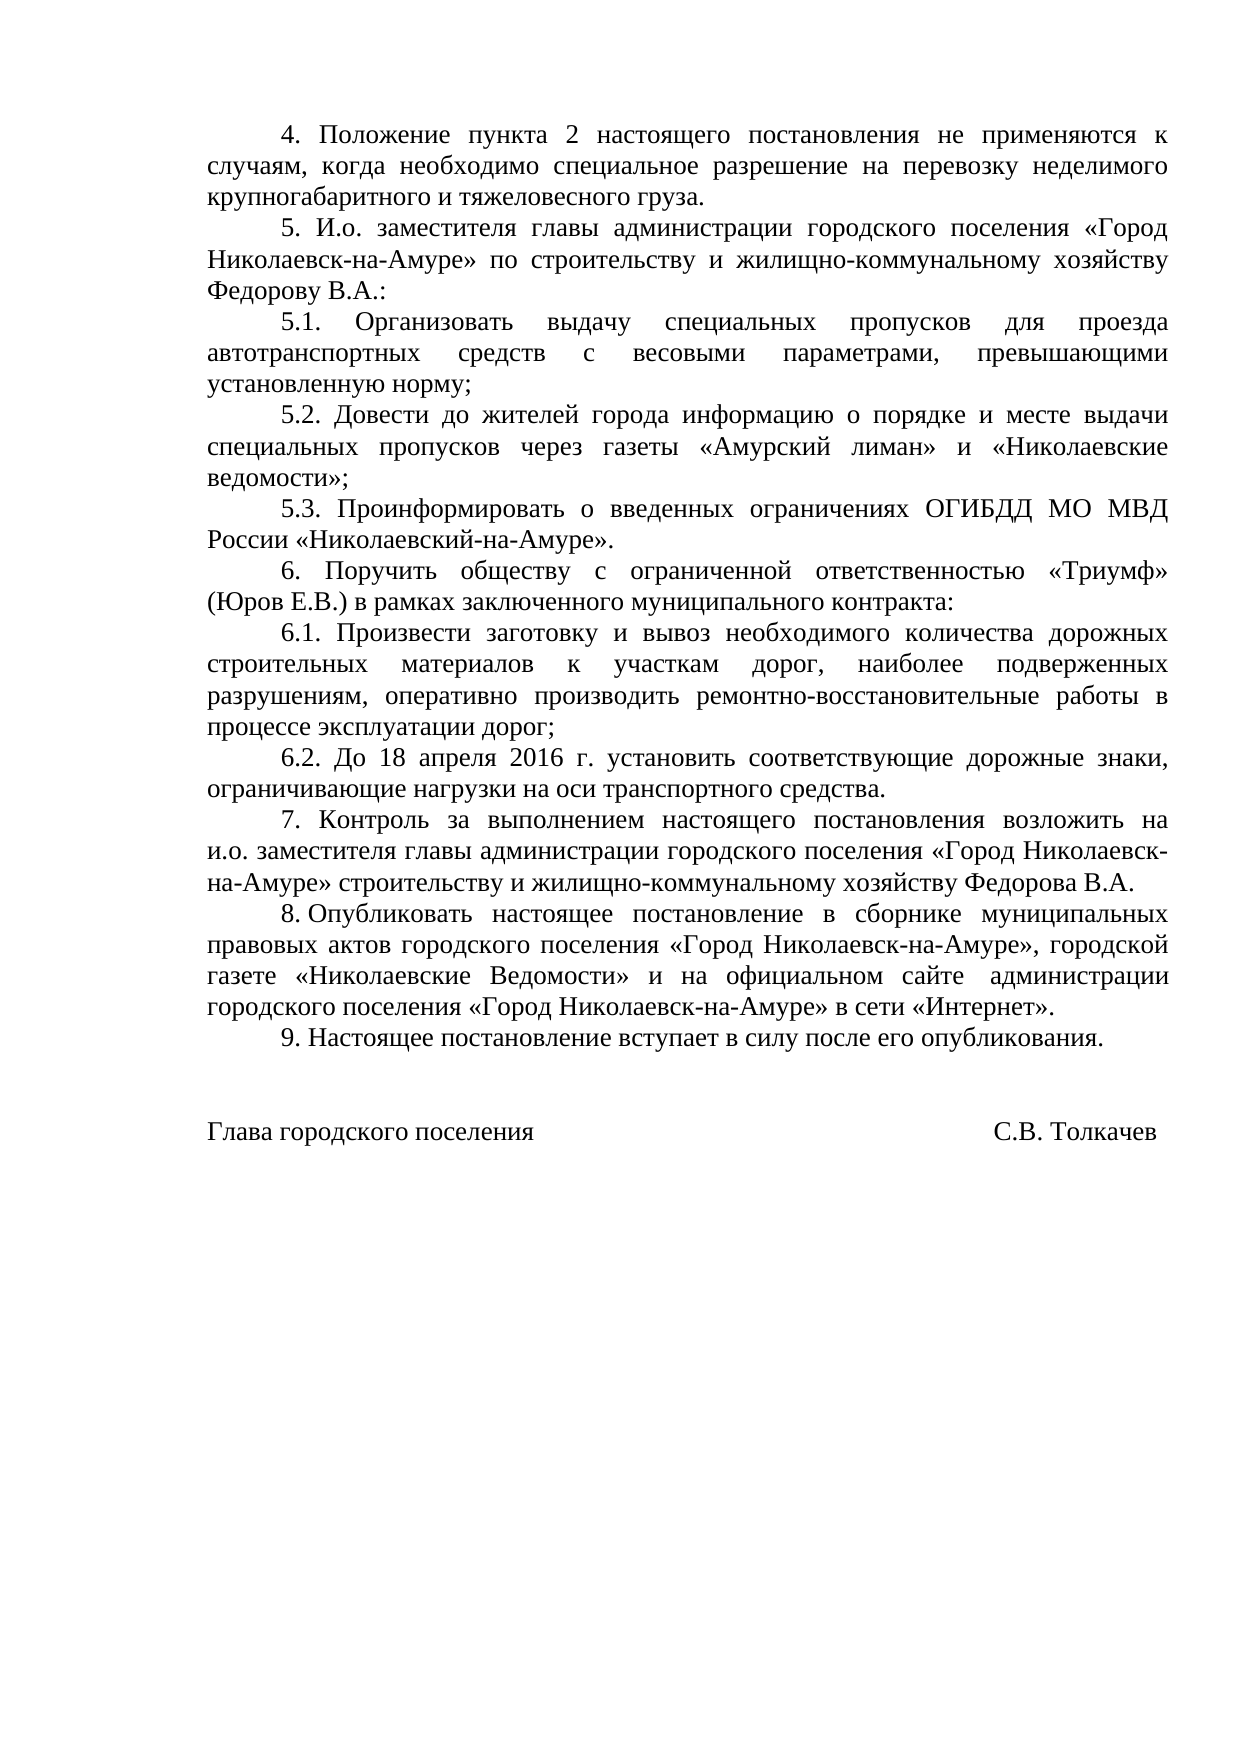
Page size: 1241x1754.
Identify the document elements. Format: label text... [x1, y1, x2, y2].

text 6.2. До 18 апреля 2016 г. установить соответствующие дорожные знаки, ограничивающие нагрузки на оси транспортного средства. [207, 741, 1169, 803]
text 7. Контроль за выполнением настоящего постановления возложить на и.о. заместителя главы администрации городского поселения «Город Николаевск-на-Амуре» строительству и жилищно-коммунальному хозяйству Федорова В.А. [207, 803, 1169, 897]
text 5.1. Организовать выдачу специальных пропусков для проезда автотранспортных средств с весовыми параметрами, превышающими установленную норму; [207, 305, 1169, 398]
text 9. Настоящее постановление вступает в силу после его опубликования. [207, 1021, 1169, 1052]
text 5.2. Довести до жителей города информацию о порядке и месте выдачи специальных пропусков через газеты «Амурский лиман» и «Николаевские ведомости»; [207, 398, 1169, 492]
text 5. И.о. заместителя главы администрации городского поселения «Город Николаевск-на-Амуре» по строительству и жилищно-коммунальному хозяйству Федорову В.А.: [207, 212, 1169, 305]
text 5.3. Проинформировать о введенных ограничениях ОГИБДД МО МВД России «Николаевский-на-Амуре». [207, 492, 1169, 554]
text Глава городского поселения С.В. Толкачев [207, 1115, 1169, 1146]
text 4. Положение пункта 2 настоящего постановления не применяются к случаям, когда необходимо специальное разрешение на перевозку неделимого крупногабаритного и тяжеловесного груза. [207, 118, 1169, 212]
text 8. Опубликовать настоящее постановление в сборнике муниципальных правовых актов городского поселения «Город Николаевск-на-Амуре», городской газете «Николаевские Ведомости» и на официальном сайте администрации городского поселения «Город Николаевск-на-Амуре» в сети «Интернет». [207, 897, 1169, 1021]
text 6. Поручить обществу с ограниченной ответственностью «Триумф» (Юров Е.В.) в рамках заключенного муниципального контракта: [207, 554, 1169, 616]
text 6.1. Произвести заготовку и вывоз необходимого количества дорожных строительных материалов к участкам дорог, наиболее подверженных разрушениям, оперативно производить ремонтно-восстановительные работы в процессе эксплуатации дорог; [207, 616, 1169, 741]
